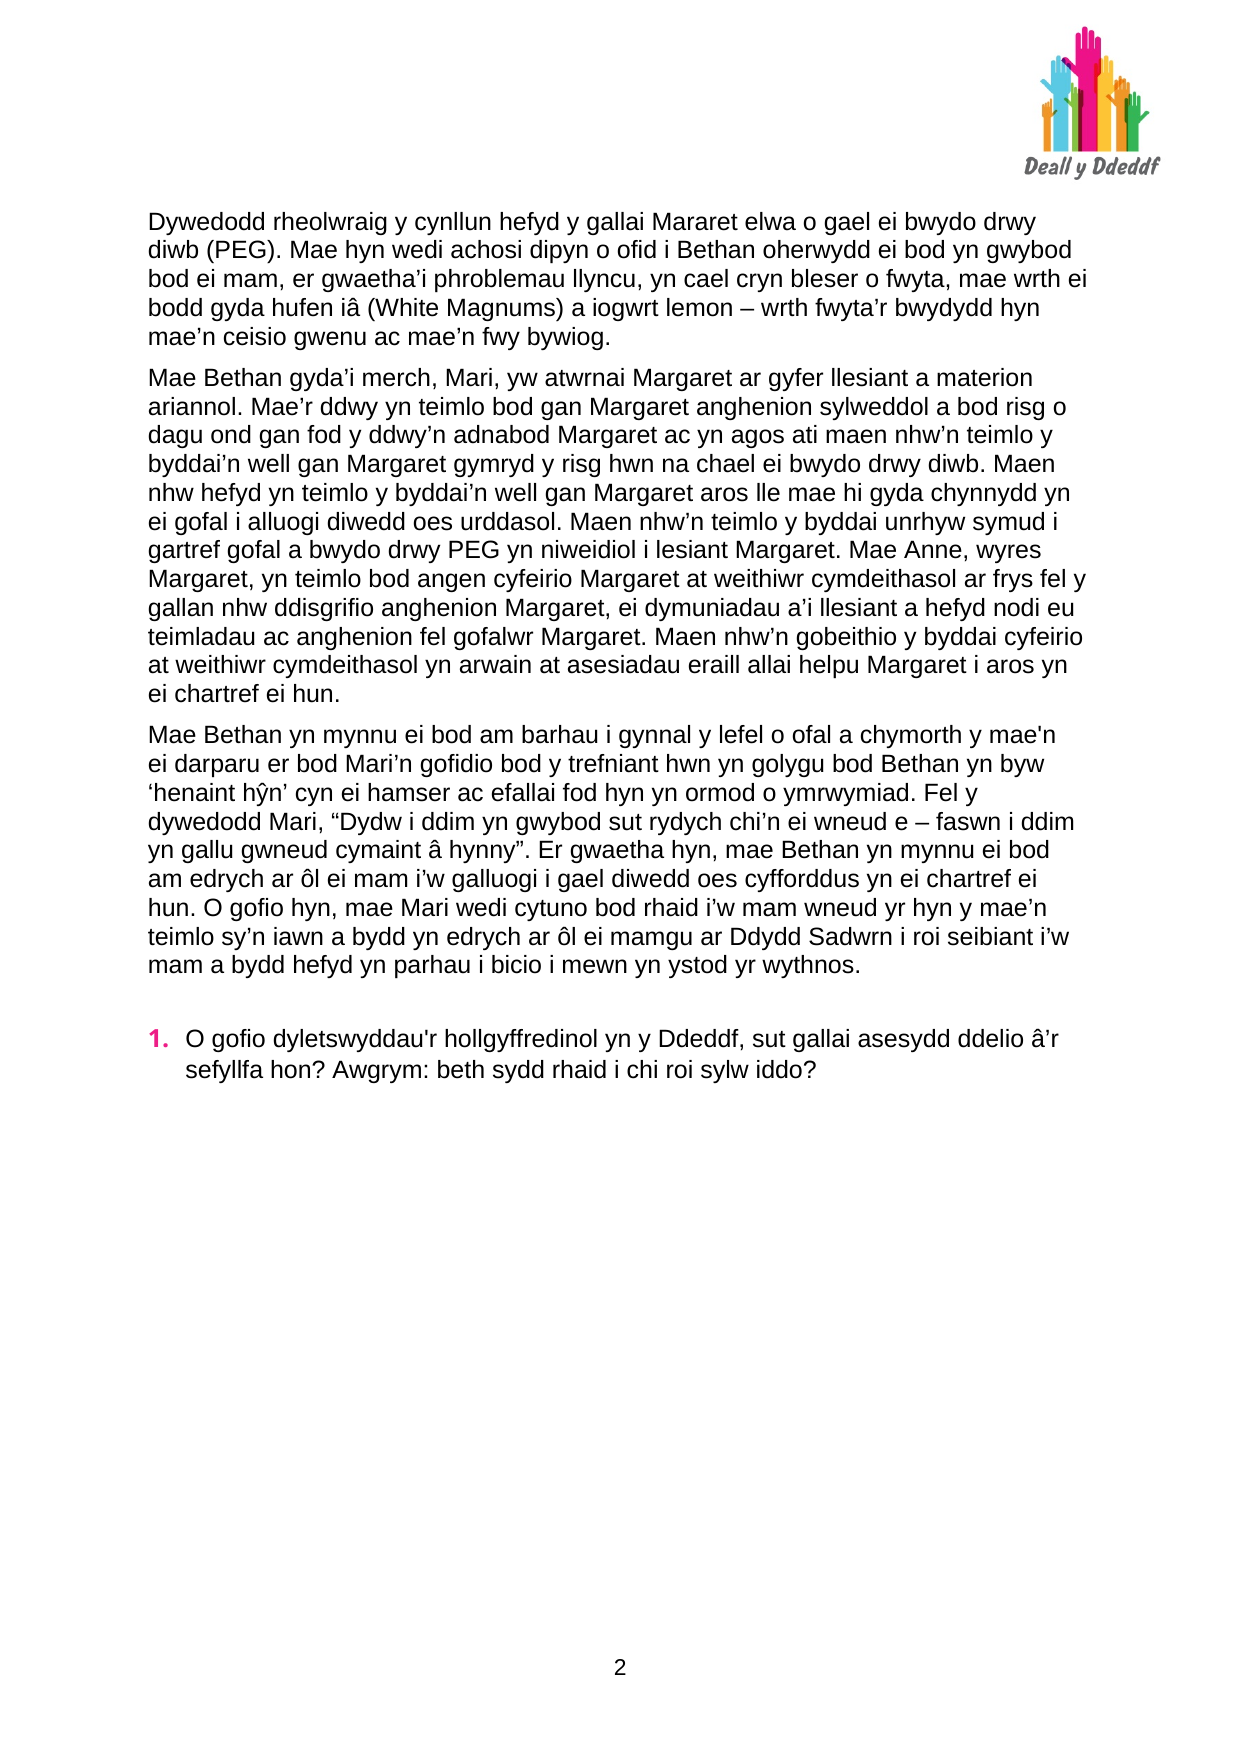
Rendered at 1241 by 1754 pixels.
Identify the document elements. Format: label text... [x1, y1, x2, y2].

text Mae Bethan yn mynnu ei bod am barhau i gynnal y lefel o ofal a chymorth y mae'n ei darparu er bod Mari’n gofidio bod y trefniant hwn yn golygu bod Bethan yn byw ‘henaint hŷn’ cyn ei hamser ac efallai fod hyn yn ormod o ymrwymiad. Fel y dywedodd Mari, “Dydw i ddim yn gwybod sut rydych chi’n ei wneud e – faswn i ddim yn gallu gwneud cymaint â hynny”. Er gwaetha hyn, mae Bethan yn mynnu ei bod am edrych ar ôl ei mam i’w galluogi i gael diwedd oes cyfforddus yn ei chartref ei hun. O gofio hyn, mae Mari wedi cytuno bod rhaid i’w mam wneud yr hyn y mae’n teimlo sy’n iawn a bydd yn edrych ar ôl ei mamgu ar Ddydd Sadwrn i roi seibiant i’w mam a bydd hefyd yn parhau i bicio i mewn yn ystod yr wythnos. [148, 721, 1092, 979]
picture [987, 13, 1191, 191]
list O gofio dyletswyddau'r hollgyffredinol yn y Ddeddf, sut gallai asesydd ddelio â’r sefyllfa hon? Awgrym: beth sydd rhaid i chi roi sylw iddo? [148, 1021, 1092, 1083]
text Mae Bethan gyda’i merch, Mari, yw atwrnai Margaret ar gyfer llesiant a materion ariannol. Mae’r ddwy yn teimlo bod gan Margaret anghenion sylweddol a bod risg o dagu ond gan fod y ddwy’n adnabod Margaret ac yn agos ati maen nhw’n teimlo y byddai’n well gan Margaret gymryd y risg hwn na chael ei bwydo drwy diwb. Maen nhw hefyd yn teimlo y byddai’n well gan Margaret aros lle mae hi gyda chynnydd yn ei gofal i alluogi diwedd oes urddasol. Maen nhw’n teimlo y byddai unrhyw symud i gartref gofal a bwydo drwy PEG yn niweidiol i lesiant Margaret. Mae Anne, wyres Margaret, yn teimlo bod angen cyfeirio Margaret at weithiwr cymdeithasol ar frys fel y gallan nhw ddisgrifio anghenion Margaret, ei dymuniadau a’i llesiant a hefyd nodi eu teimladau ac anghenion fel gofalwr Margaret. Maen nhw’n gobeithio y byddai cyfeirio at weithiwr cymdeithasol yn arwain at asesiadau eraill allai helpu Margaret i aros yn ei chartref ei hun. [148, 363, 1092, 708]
text Dywedodd rheolwraig y cynllun hefyd y gallai Mararet elwa o gael ei bwydo drwy diwb (PEG). Mae hyn wedi achosi dipyn o ofid i Bethan oherwydd ei bod yn gwybod bod ei mam, er gwaetha’i phroblemau llyncu, yn cael cryn bleser o fwyta, mae wrth ei bodd gyda hufen iâ (White Magnums) a iogwrt lemon – wrth fwyta’r bwydydd hyn mae’n ceisio gwenu ac mae’n fwy bywiog. [148, 207, 1092, 351]
